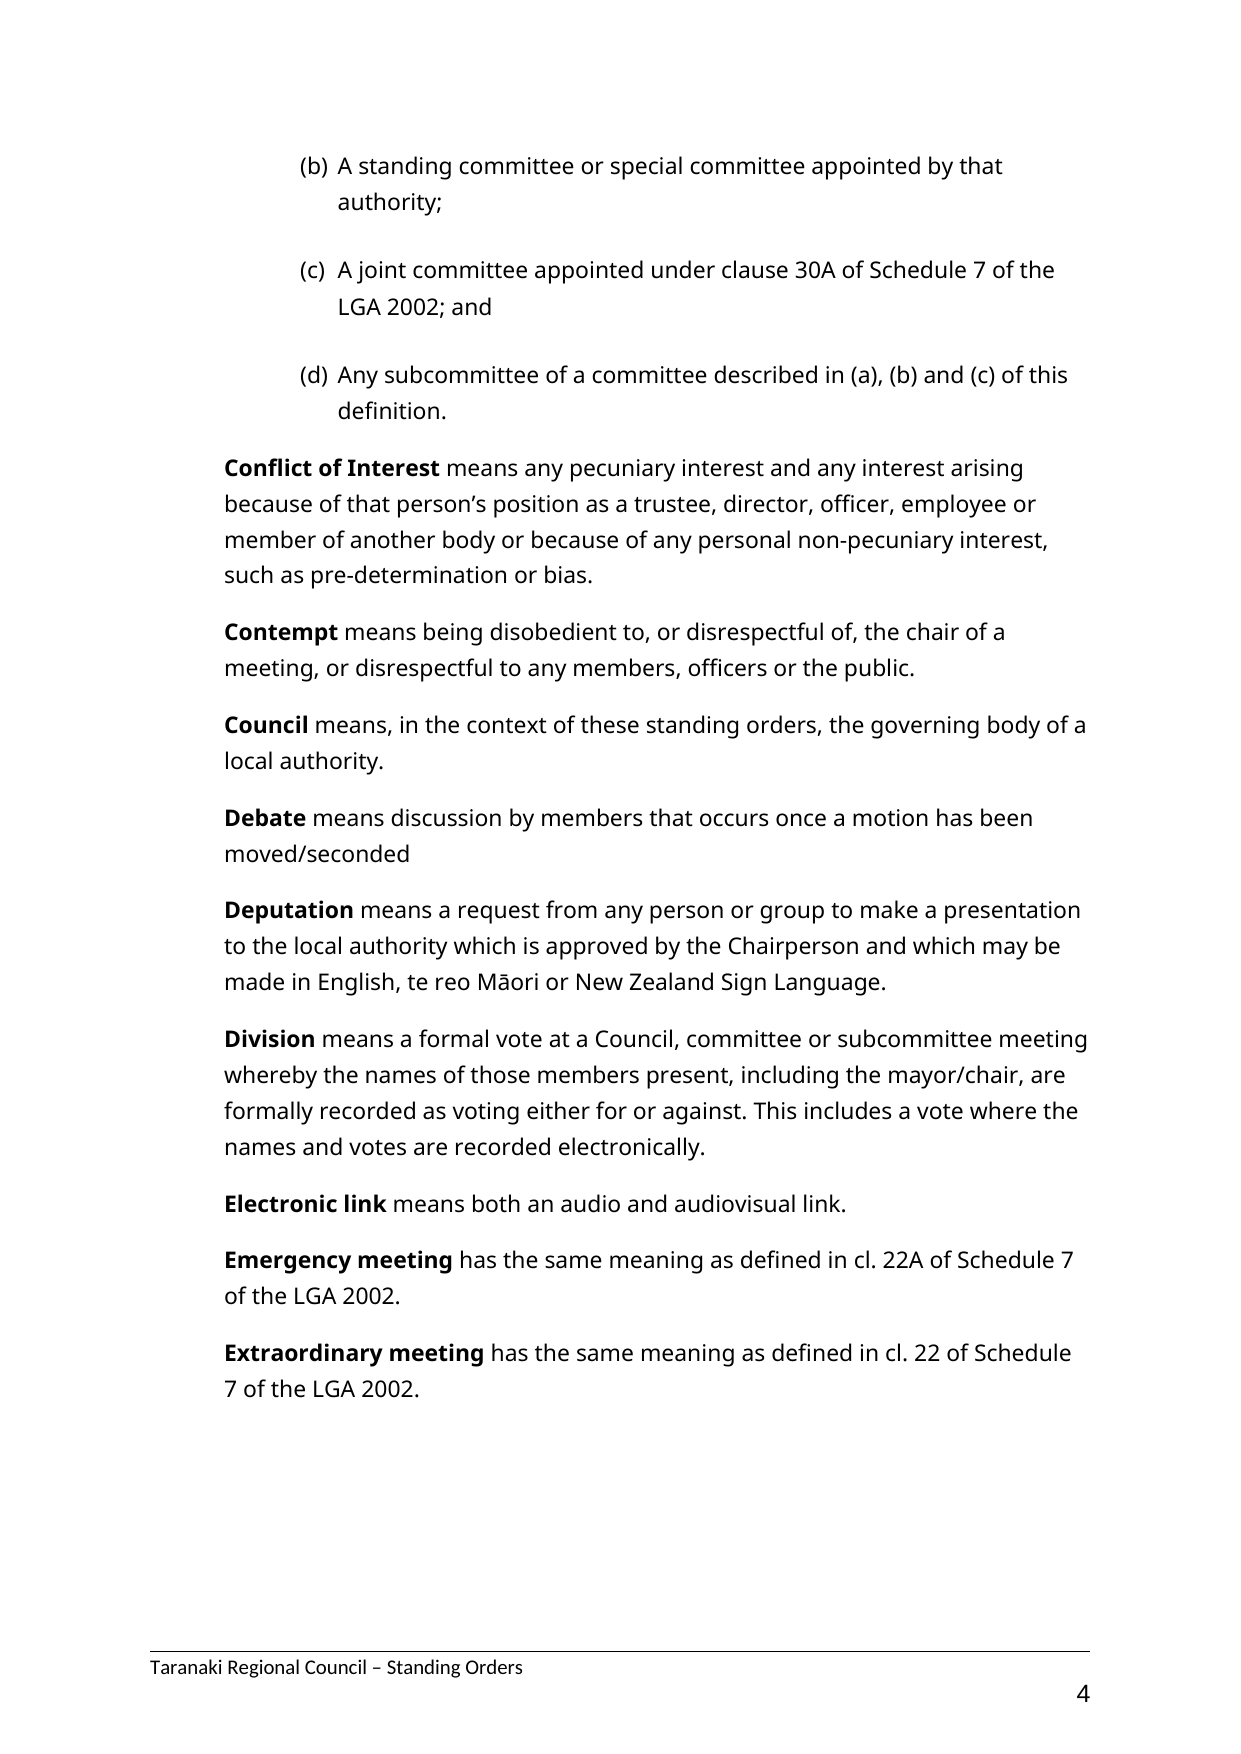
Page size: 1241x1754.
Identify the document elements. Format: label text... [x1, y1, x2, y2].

text Contempt means being disobedient to, or disrespectful of, the chair of a meeting, or disrespectful to any members, officers or the public. [224, 616, 1090, 683]
list A standing committee or special committee appointed by that authority; [300, 150, 1090, 250]
list A joint committee appointed under clause 30A of Schedule 7 of the LGA 2002; and [300, 254, 1090, 355]
text Council means, in the context of these standing orders, the governing body of a local authority. [224, 709, 1090, 776]
text Deputation means a request from any person or group to make a presentation to the local authority which is approved by the Chairperson and which may be made in English, te reo Māori or New Zealand Sign Language. [224, 894, 1090, 997]
text Emergency meeting has the same meaning as defined in cl. 22A of Schedule 7 of the LGA 2002. [224, 1244, 1090, 1312]
text Extraordinary meeting has the same meaning as defined in cl. 22 of Schedule 7 of the LGA 2002. [224, 1337, 1090, 1404]
text Debate means discussion by members that occurs once a motion has been moved/seconded [224, 802, 1090, 869]
text Electronic link means both an audio and audiovisual link. [224, 1188, 1090, 1219]
text Division means a formal vote at a Council, committee or subcommittee meeting whereby the names of those members present, including the mayor/chair, are formally recorded as voting either for or against. This includes a vote where the names and votes are recorded electronically. [224, 1023, 1090, 1162]
list Any subcommittee of a committee described in (a), (b) and (c) of this definition. [300, 359, 1090, 426]
text Conflict of Interest means any pecuniary interest and any interest arising because of that person’s position as a trustee, director, officer, employee or member of another body or because of any personal non-pecuniary interest, such as pre-determination or bias. [224, 452, 1090, 591]
